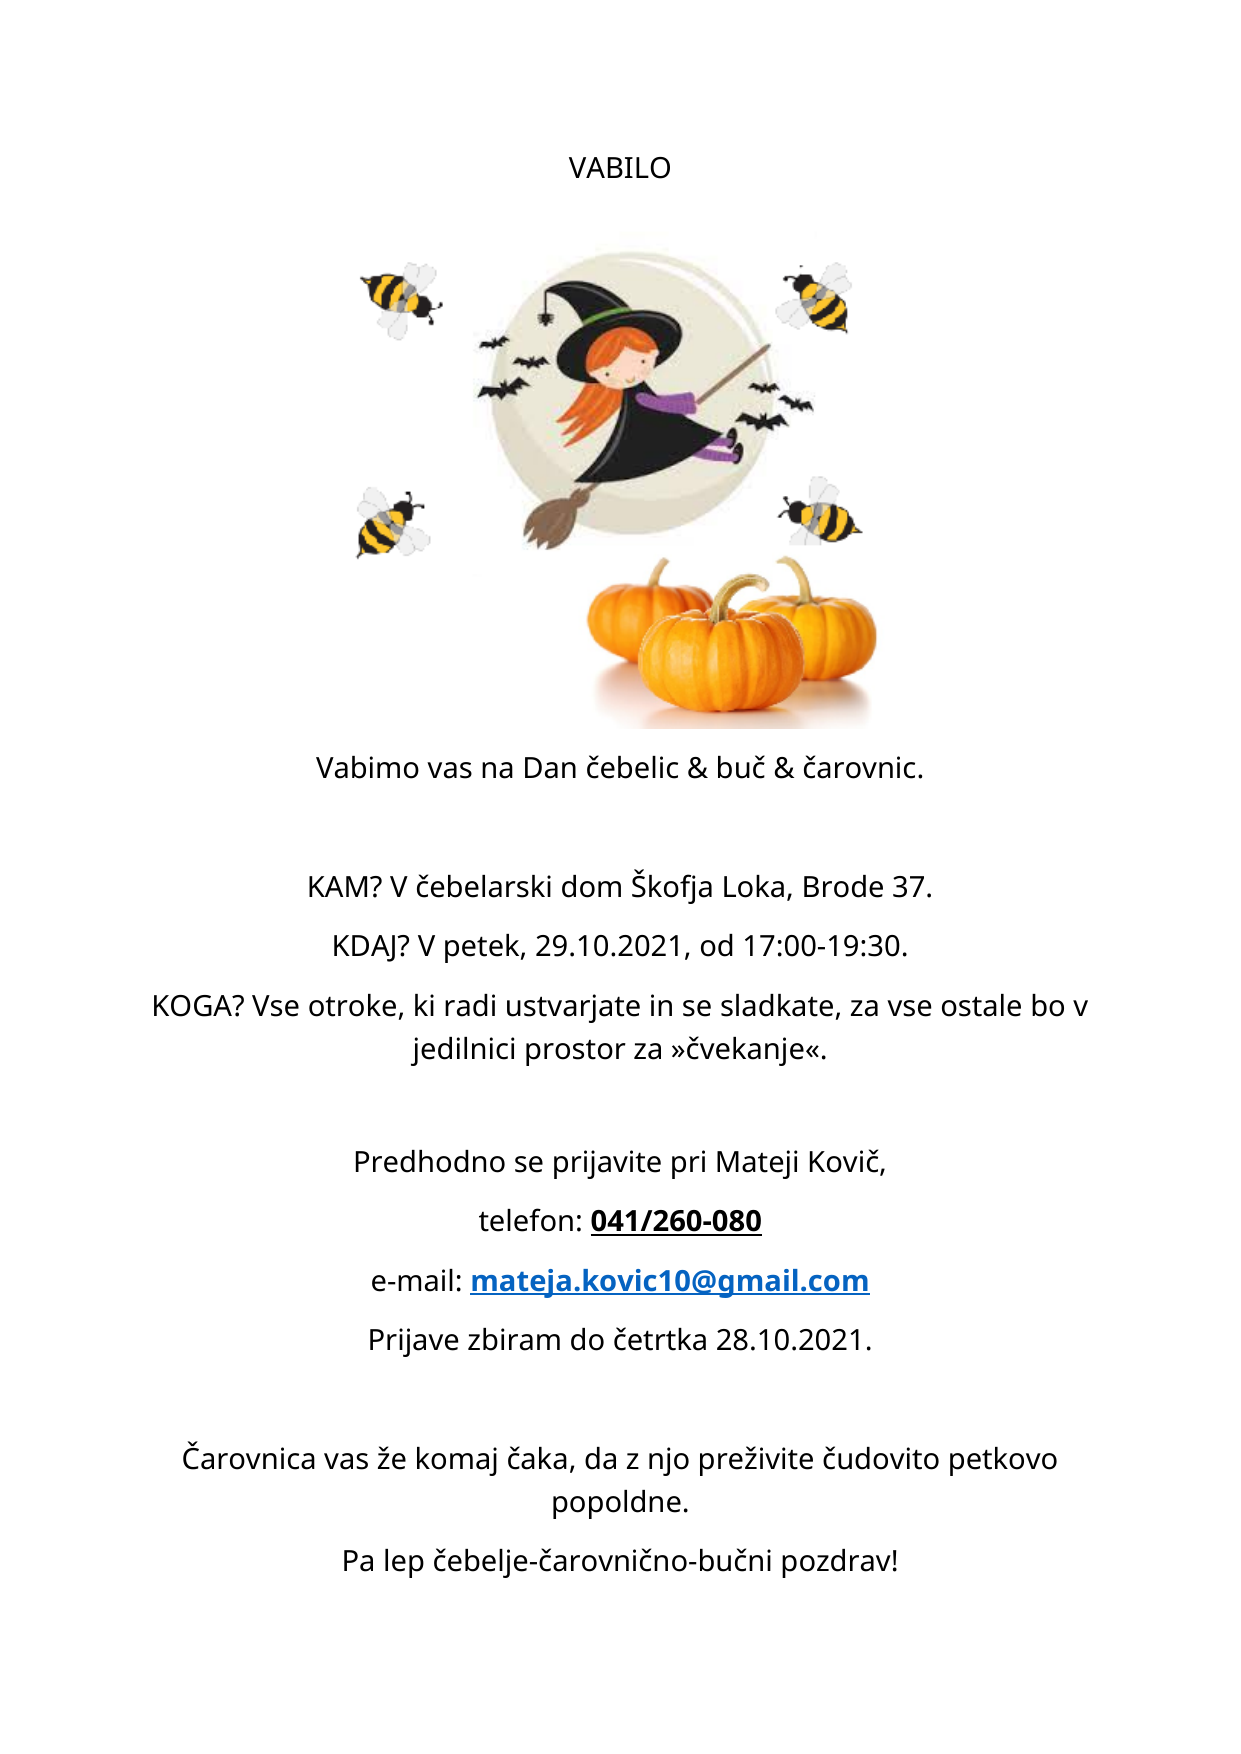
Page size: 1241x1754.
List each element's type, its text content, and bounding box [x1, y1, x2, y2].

text Pa lep čebelje-čarovnično-bučni pozdrav! [148, 1541, 1093, 1580]
text KAM? V čebelarski dom Škofja Loka, Brode 37. [148, 866, 1093, 906]
text KOGA? Vse otroke, ki radi ustvarjate in se sladkate, za vse ostale bo v jedilnici prostor za »čvekanje«. [148, 985, 1093, 1068]
picture [307, 207, 933, 729]
text VABILO [148, 148, 1093, 187]
text Vabimo vas na Dan čebelic & buč & čarovnic. [148, 747, 1093, 787]
text Čarovnica vas že komaj čaka, da z njo preživite čudovito petkovo popoldne. [148, 1438, 1093, 1521]
text Predhodno se prijavite pri Mateji Kovič, [148, 1141, 1093, 1181]
text KDAJ? V petek, 29.10.2021, od 17:00-19:30. [148, 926, 1093, 965]
text telefon: 041/260-080 [148, 1200, 1093, 1240]
text Prijave zbiram do četrtka 28.10.2021. [148, 1319, 1093, 1359]
text e-mail: mateja.kovic10@gmail.com [148, 1260, 1093, 1299]
